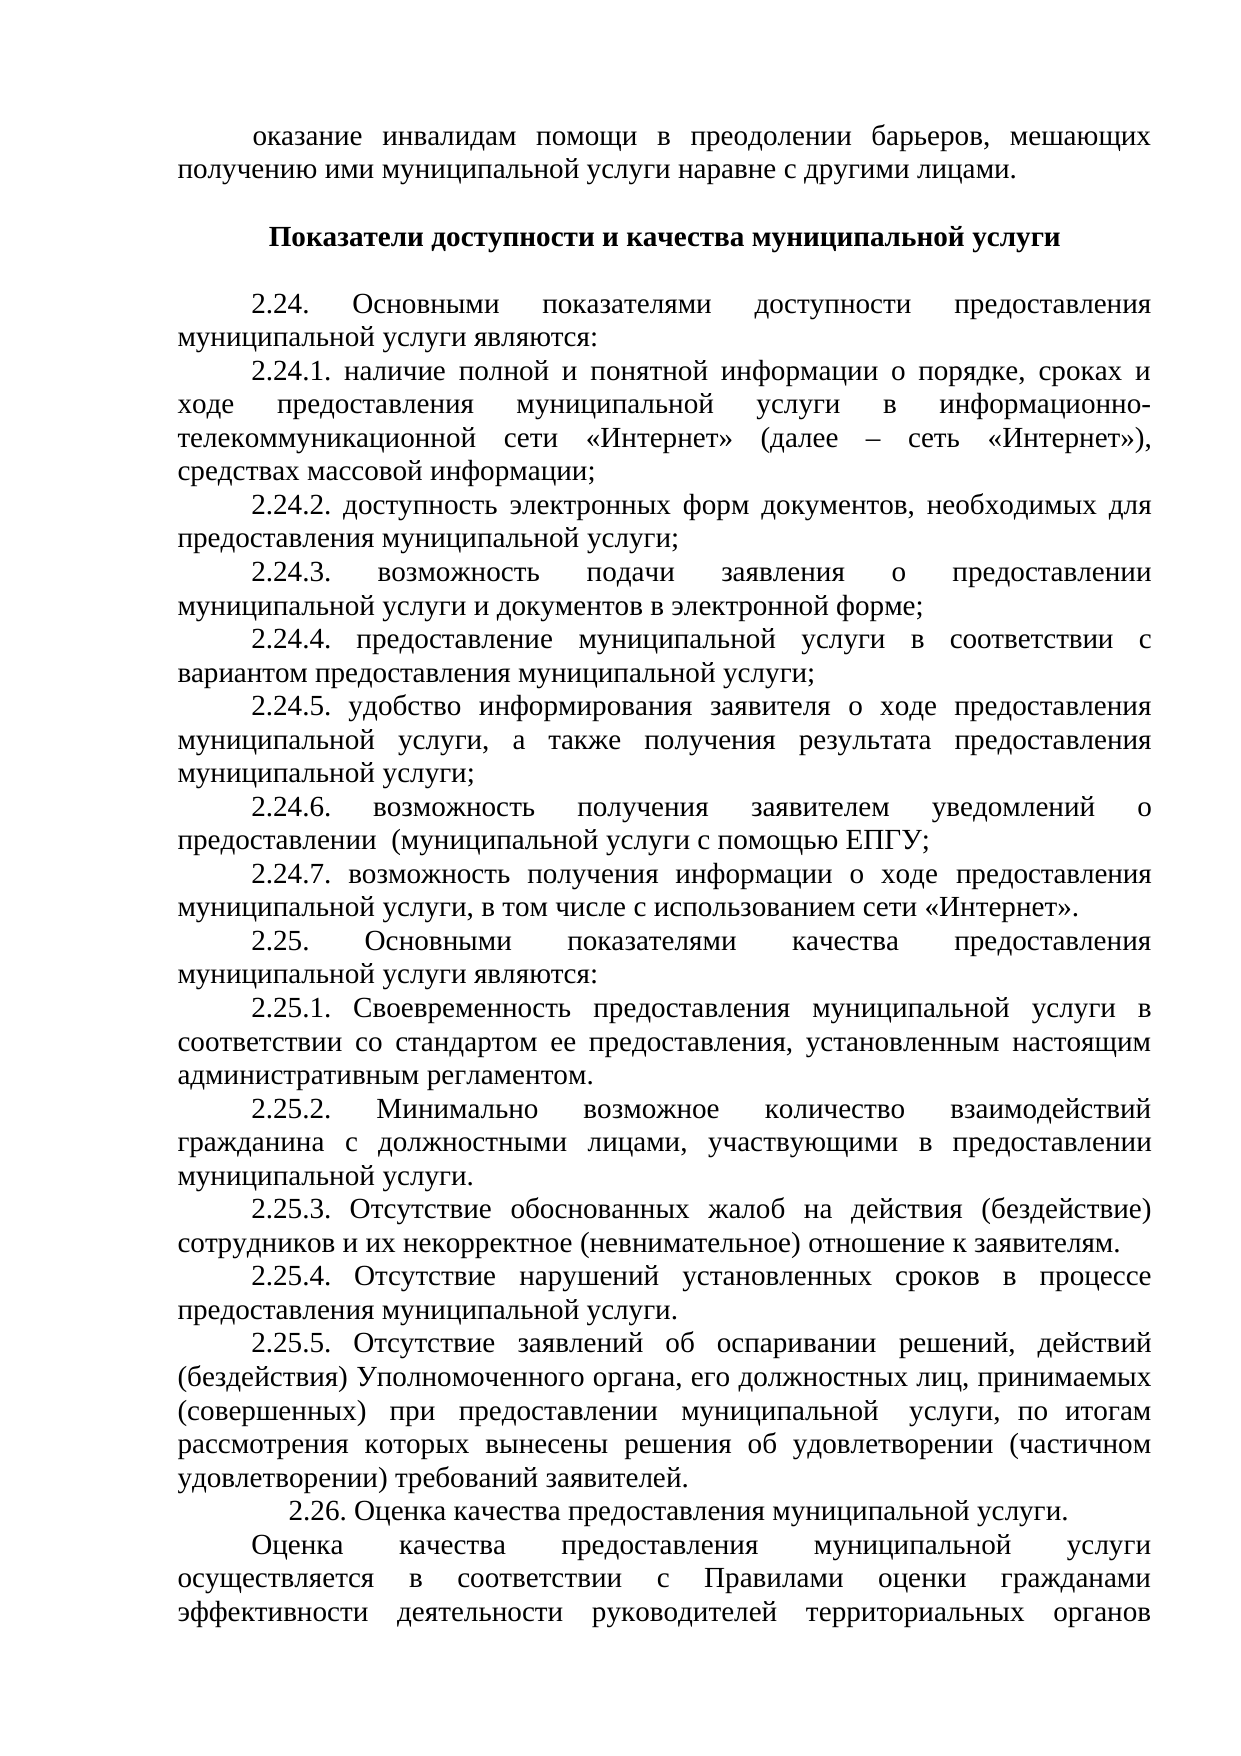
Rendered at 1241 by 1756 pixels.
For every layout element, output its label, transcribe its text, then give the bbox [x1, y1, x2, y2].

list 2.26. Оценка качества предоставления муниципальной услуги. [214, 1493, 1152, 1527]
text оказание инвалидам помощи в преодолении барьеров, мешающих получению ими муниципальной услуги наравне с другими лицами. [177, 118, 1152, 185]
list 2.25.3. Отсутствие обоснованных жалоб на действия (бездействие) сотрудников и их некорректное (невнимательное) отношение к заявителям. [177, 1191, 1152, 1258]
list 2.25.1. Своевременность предоставления муниципальной услуги в соответствии со стандартом ее предоставления, установленным настоящим административным регламентом. [177, 990, 1152, 1091]
list 2.24.2. доступность электронных форм документов, необходимых для предоставления муниципальной услуги; [177, 487, 1152, 554]
list 2.25.5. Отсутствие заявлений об оспаривании решений, действий (бездействия) Уполномоченного органа, его должностных лиц, принимаемых (совершенных) при предоставлении муниципальной услуги, по итогам рассмотрения которых вынесены решения об удовлетворении (частичном удовлетворении) требований заявителей. [177, 1326, 1152, 1493]
list 2.25.4. Отсутствие нарушений установленных сроков в процессе предоставления муниципальной услуги. [177, 1258, 1152, 1326]
list 2.24.3. возможность подачи заявления о предоставлении муниципальной услуги и документов в электронной форме; [177, 554, 1152, 621]
list 2.24.6. возможность получения заявителем уведомлений о предоставлении (муниципальной услуги с помощью ЕПГУ; [177, 789, 1152, 856]
list 2.24.4. предоставление муниципальной услуги в соответствии с вариантом предоставления муниципальной услуги; [177, 621, 1152, 688]
list 2.24.5. удобство информирования заявителя о ходе предоставления муниципальной услуги, а также получения результата предоставления муниципальной услуги; [177, 688, 1152, 789]
text Показатели доступности и качества муниципальной услуги [177, 219, 1152, 252]
list 2.24.7. возможность получения информации о ходе предоставления муниципальной услуги, в том числе с использованием сети «Интернет». [177, 856, 1152, 923]
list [177, 1527, 1152, 1627]
list 2.24. Основными показателями доступности предоставления муниципальной услуги являются: [177, 286, 1152, 353]
list 2.25.2. Минимально возможное количество взаимодействий гражданина с должностными лицами, участвующими в предоставлении муниципальной услуги. [177, 1091, 1152, 1191]
list 2.25. Основными показателями качества предоставления муниципальной услуги являются: [177, 923, 1152, 990]
list 2.24.1. наличие полной и понятной информации о порядке, сроках и ходе предоставления муниципальной услуги в информационно-телекоммуникационной сети «Интернет» (далее – сеть «Интернет»), средствах массовой информации; [177, 353, 1152, 487]
